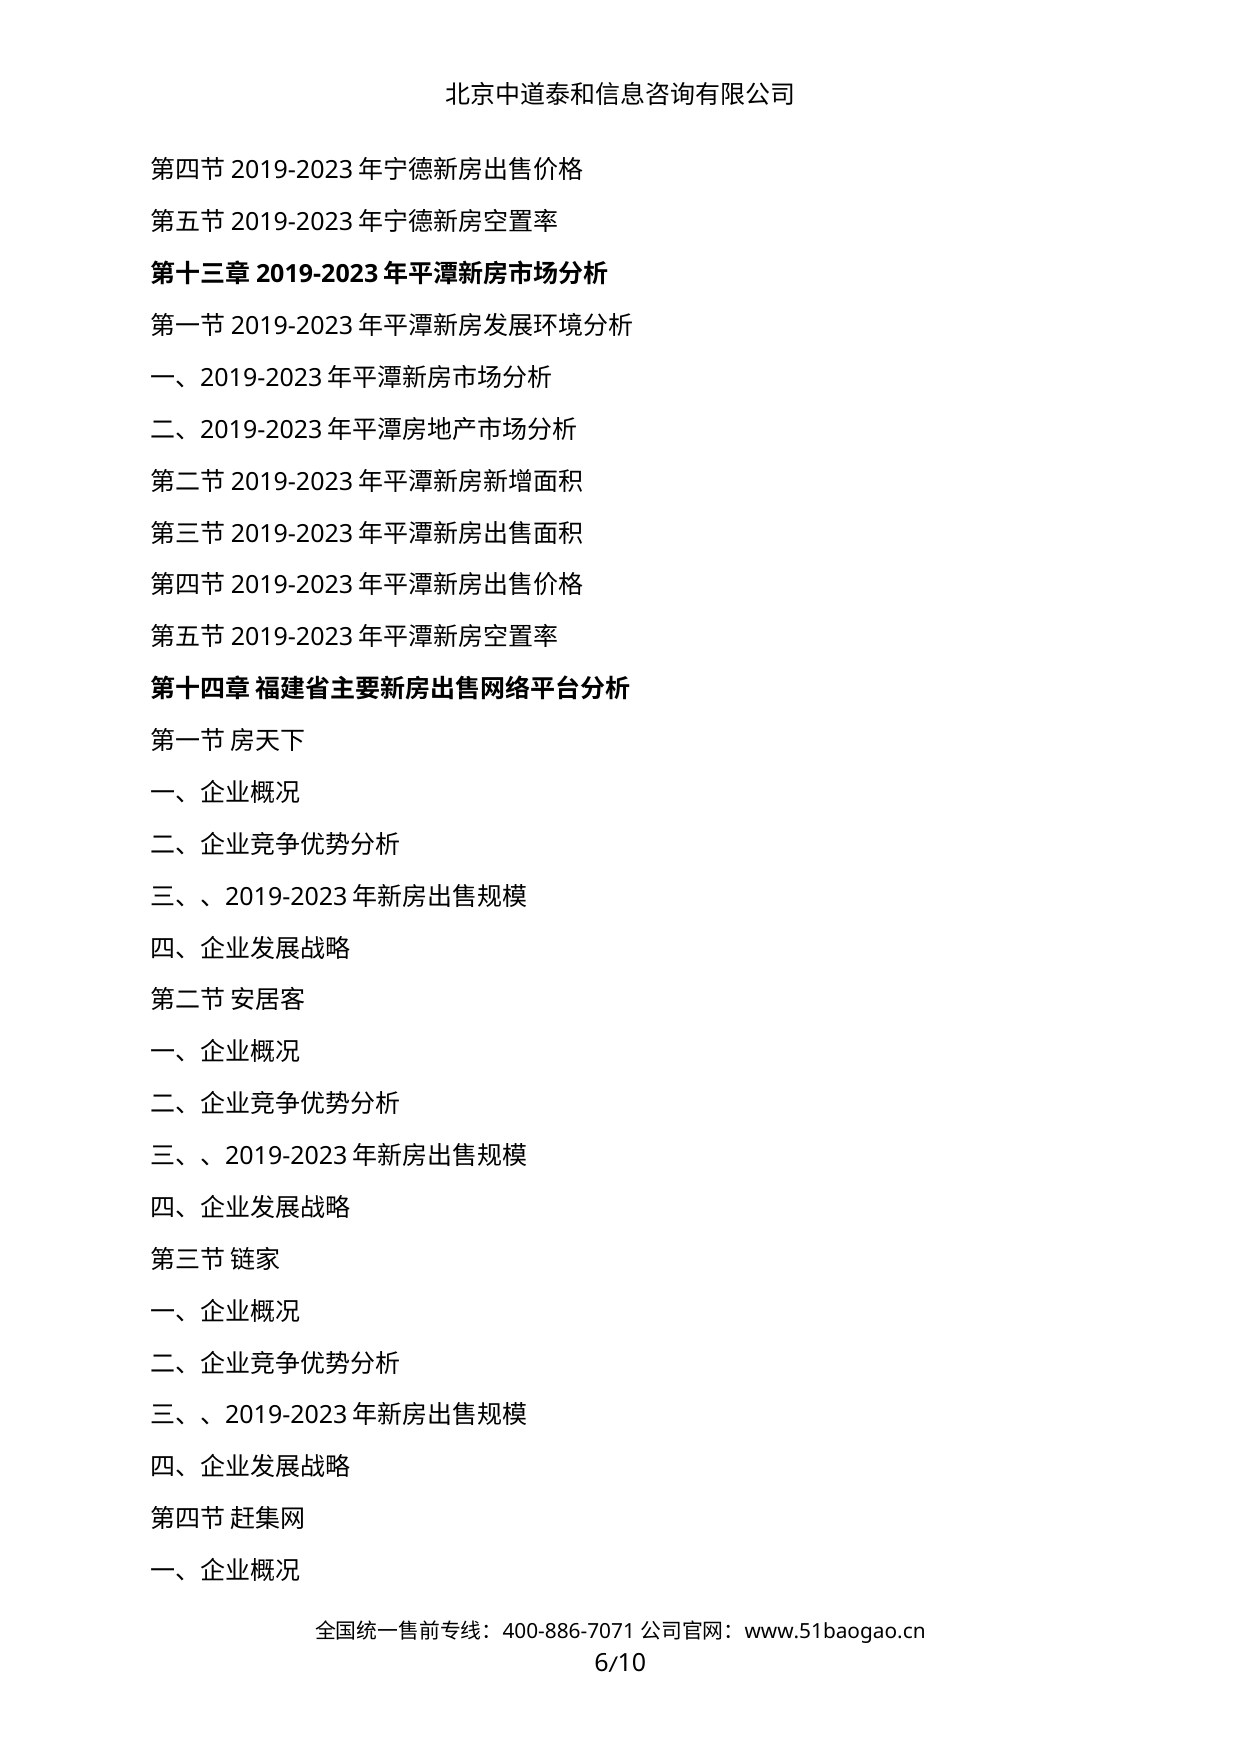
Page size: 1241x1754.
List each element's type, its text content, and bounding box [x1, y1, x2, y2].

text 一、企业概况 [150, 1032, 1090, 1068]
text 第十四章 福建省主要新房出售网络平台分析 [150, 669, 1090, 705]
text 二、2019-2023年平潭房地产市场分析 [150, 409, 1090, 446]
text 第四节 赶集网 [150, 1499, 1090, 1535]
text 三、、2019-2023年新房出售规模 [150, 1395, 1090, 1431]
text 第五节 2019-2023年宁德新房空置率 [150, 202, 1090, 238]
text 三、、2019-2023年新房出售规模 [150, 876, 1090, 912]
text 第四节 2019-2023年宁德新房出售价格 [150, 150, 1090, 186]
text 一、企业概况 [150, 1291, 1090, 1327]
text 四、企业发展战略 [150, 1447, 1090, 1483]
text 一、企业概况 [150, 772, 1090, 809]
text 第二节 2019-2023年平潭新房新增面积 [150, 461, 1090, 497]
text 二、企业竞争优势分析 [150, 1343, 1090, 1379]
text 一、2019-2023年平潭新房市场分析 [150, 357, 1090, 394]
text 第一节 2019-2023年平潭新房发展环境分析 [150, 306, 1090, 342]
text 二、企业竞争优势分析 [150, 1084, 1090, 1120]
text 第二节 安居客 [150, 980, 1090, 1016]
text 第一节 房天下 [150, 721, 1090, 757]
text 四、企业发展战略 [150, 1187, 1090, 1224]
text 二、企业竞争优势分析 [150, 824, 1090, 861]
text 第三节 2019-2023年平潭新房出售面积 [150, 513, 1090, 549]
text 四、企业发展战略 [150, 928, 1090, 964]
text 第四节 2019-2023年平潭新房出售价格 [150, 565, 1090, 601]
text 一、企业概况 [150, 1551, 1090, 1587]
text 第五节 2019-2023年平潭新房空置率 [150, 617, 1090, 653]
text 三、、2019-2023年新房出售规模 [150, 1136, 1090, 1172]
text 第三节 链家 [150, 1239, 1090, 1276]
text 第十三章 2019-2023年平潭新房市场分析 [150, 254, 1090, 290]
